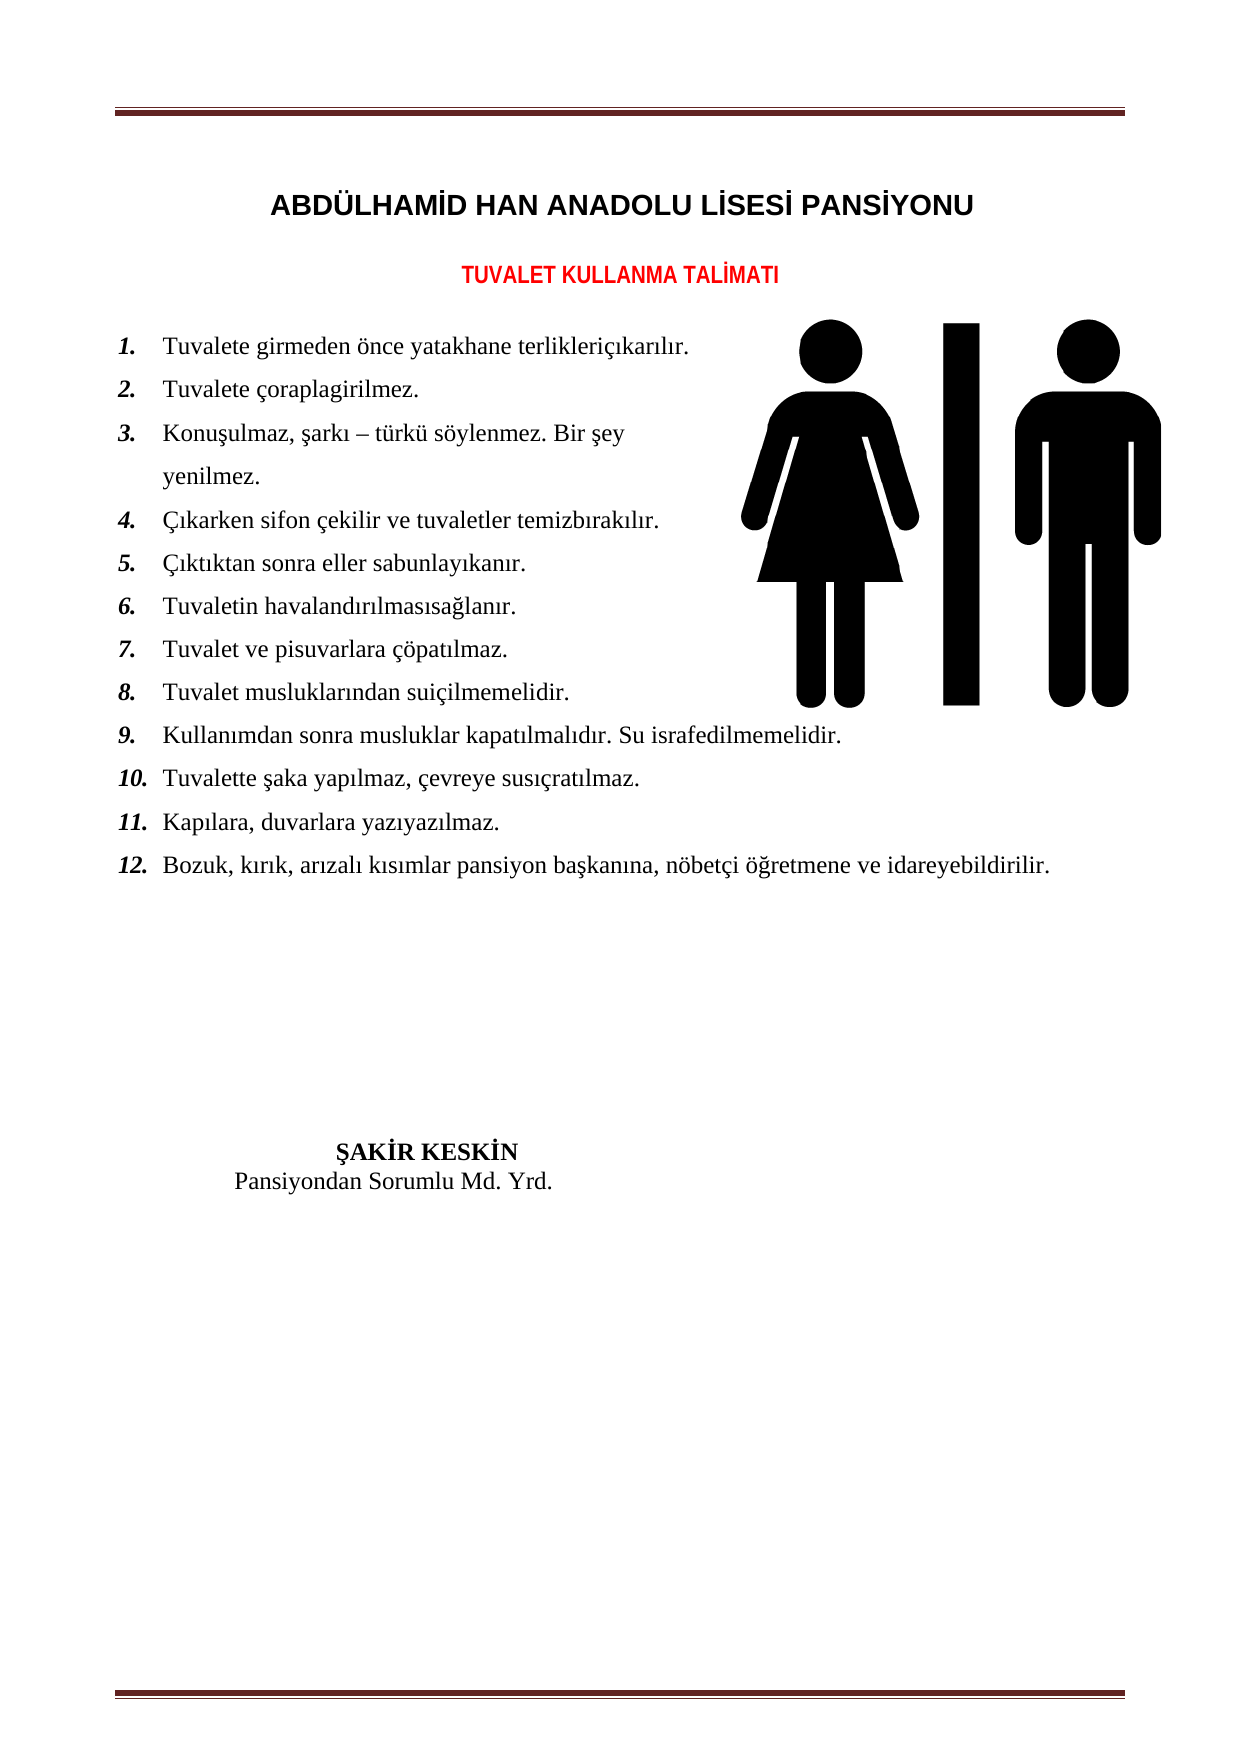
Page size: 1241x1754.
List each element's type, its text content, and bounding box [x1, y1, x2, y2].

picture [735, 318, 1162, 714]
list Konuşulmaz, şarkı – türkü söylenmez. Bir şey yenilmez. [118, 418, 625, 489]
text Pansiyondan Sorumlu Md. Yrd. [108, 1166, 679, 1195]
list Tuvalet musluklarından suiçilmemelidir. [118, 677, 735, 706]
list Tuvalette şaka yapılmaz, çevreye susıçratılmaz. [118, 763, 1140, 792]
subtitle TUVALET KULLANMA TALİMATI [232, 260, 1008, 288]
list Bozuk, kırık, arızalı kısımlar pansiyon başkanına, nöbetçi öğretmene ve idareyebildirilir. [118, 850, 1140, 878]
list Tuvaletin havalandırılmasısağlanır. [118, 591, 735, 620]
list Kapılara, duvarlara yazıyazılmaz. [118, 807, 1140, 835]
subtitle ŞAKİR KESKİN [108, 1138, 679, 1166]
subtitle ABDÜLHAMİD HAN ANADOLU LİSESİ PANSİYONU [232, 188, 1012, 222]
list Tuvalete girmeden önce yatakhane terlikleriçıkarılır. [118, 331, 735, 360]
list Çıkarken sifon çekilir ve tuvaletler temizbırakılır. [118, 505, 735, 533]
list Kullanımdan sonra musluklar kapatılmalıdır. Su israfedilmemelidir. [118, 720, 1140, 749]
list Çıktıktan sonra eller sabunlayıkanır. [118, 548, 735, 577]
list Tuvalete çoraplagirilmez. [118, 374, 735, 403]
list Tuvalet ve pisuvarlara çöpatılmaz. [118, 634, 735, 663]
